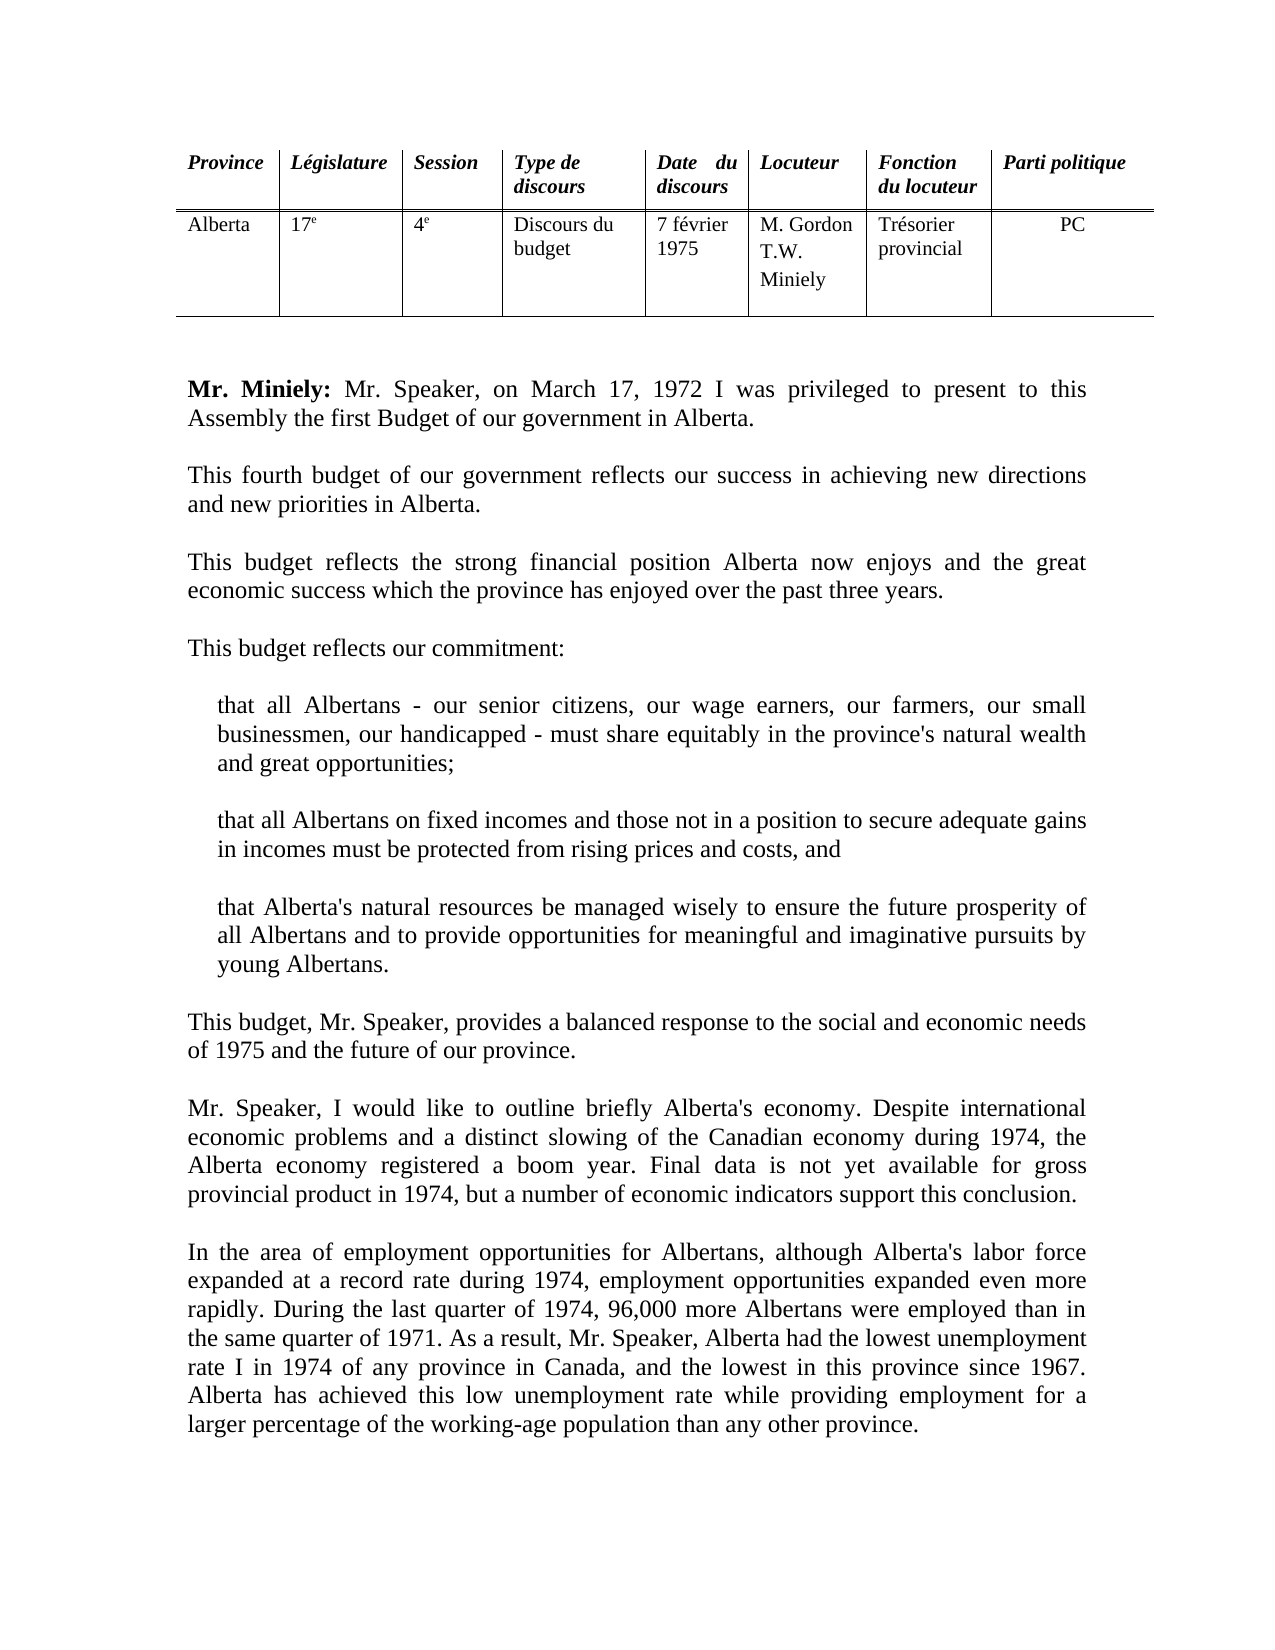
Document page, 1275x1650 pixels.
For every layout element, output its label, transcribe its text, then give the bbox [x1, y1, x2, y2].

text Mr. Miniely: Mr. Speaker, on March 17, 1972 I was privileged to present to this Assembly the first Budget of our government in Alberta. [187, 374, 1087, 432]
table_header Province [176, 150, 279, 208]
table_header Parti politique [992, 150, 1153, 208]
table_header Législature [280, 150, 402, 208]
text that all Albertans - our senior citizens, our wage earners, our farmers, our small businessmen, our handicapped - must share equitably in the province's natural wealth and great opportunities; [217, 690, 1087, 777]
table_header Fonction du locuteur [867, 150, 991, 208]
text This budget, Mr. Speaker, provides a balanced response to the social and economic needs of 1975 and the future of our province. [187, 1007, 1087, 1064]
table_cell 7 février 1975 [646, 212, 748, 316]
table_cell 4e [403, 212, 502, 316]
text This budget reflects the strong financial position Alberta now enjoys and the great economic success which the province has enjoyed over the past three years. [187, 547, 1087, 604]
table_cell M. Gordon T.W. Miniely [749, 212, 866, 316]
table_cell Trésorier provincial [867, 212, 991, 316]
table_cell Discours du budget [503, 212, 645, 316]
table_header Session [403, 150, 502, 208]
text that Alberta's natural resources be managed wisely to ensure the future prosperity of all Albertans and to provide opportunities for meaningful and imaginative pursuits by young Albertans. [217, 892, 1087, 978]
table_header Locuteur [749, 150, 866, 208]
text This fourth budget of our government reflects our success in achieving new directions and new priorities in Alberta. [187, 460, 1087, 518]
text This budget reflects our commitment: [187, 633, 1087, 662]
table_cell Alberta [176, 212, 279, 316]
text In the area of employment opportunities for Albertans, although Alberta's labor force expanded at a record rate during 1974, employment opportunities expanded even more rapidly. During the last quarter of 1974, 96,000 more Albertans were employed than in the same quarter of 1971. As a result, Mr. Speaker, Alberta had the lowest unemployment rate I in 1974 of any province in Canada, and the lowest in this province since 1967. Alberta has achieved this low unemployment rate while providing employment for a larger percentage of the working-age population than any other province. [187, 1237, 1087, 1438]
table_header Type de discours [503, 150, 645, 208]
table_cell PC [992, 212, 1153, 316]
text that all Albertans on fixed incomes and those not in a position to secure adequate gains in incomes must be protected from rising prices and costs, and [217, 805, 1087, 863]
text Mr. Speaker, I would like to outline briefly Alberta's economy. Despite international economic problems and a distinct slowing of the Canadian economy during 1974, the Alberta economy registered a boom year. Final data is not yet available for gross provincial product in 1974, but a number of economic indicators support this conclusion. [187, 1093, 1087, 1208]
table_header Date du discours [646, 150, 748, 208]
table_cell 17e [280, 212, 402, 316]
